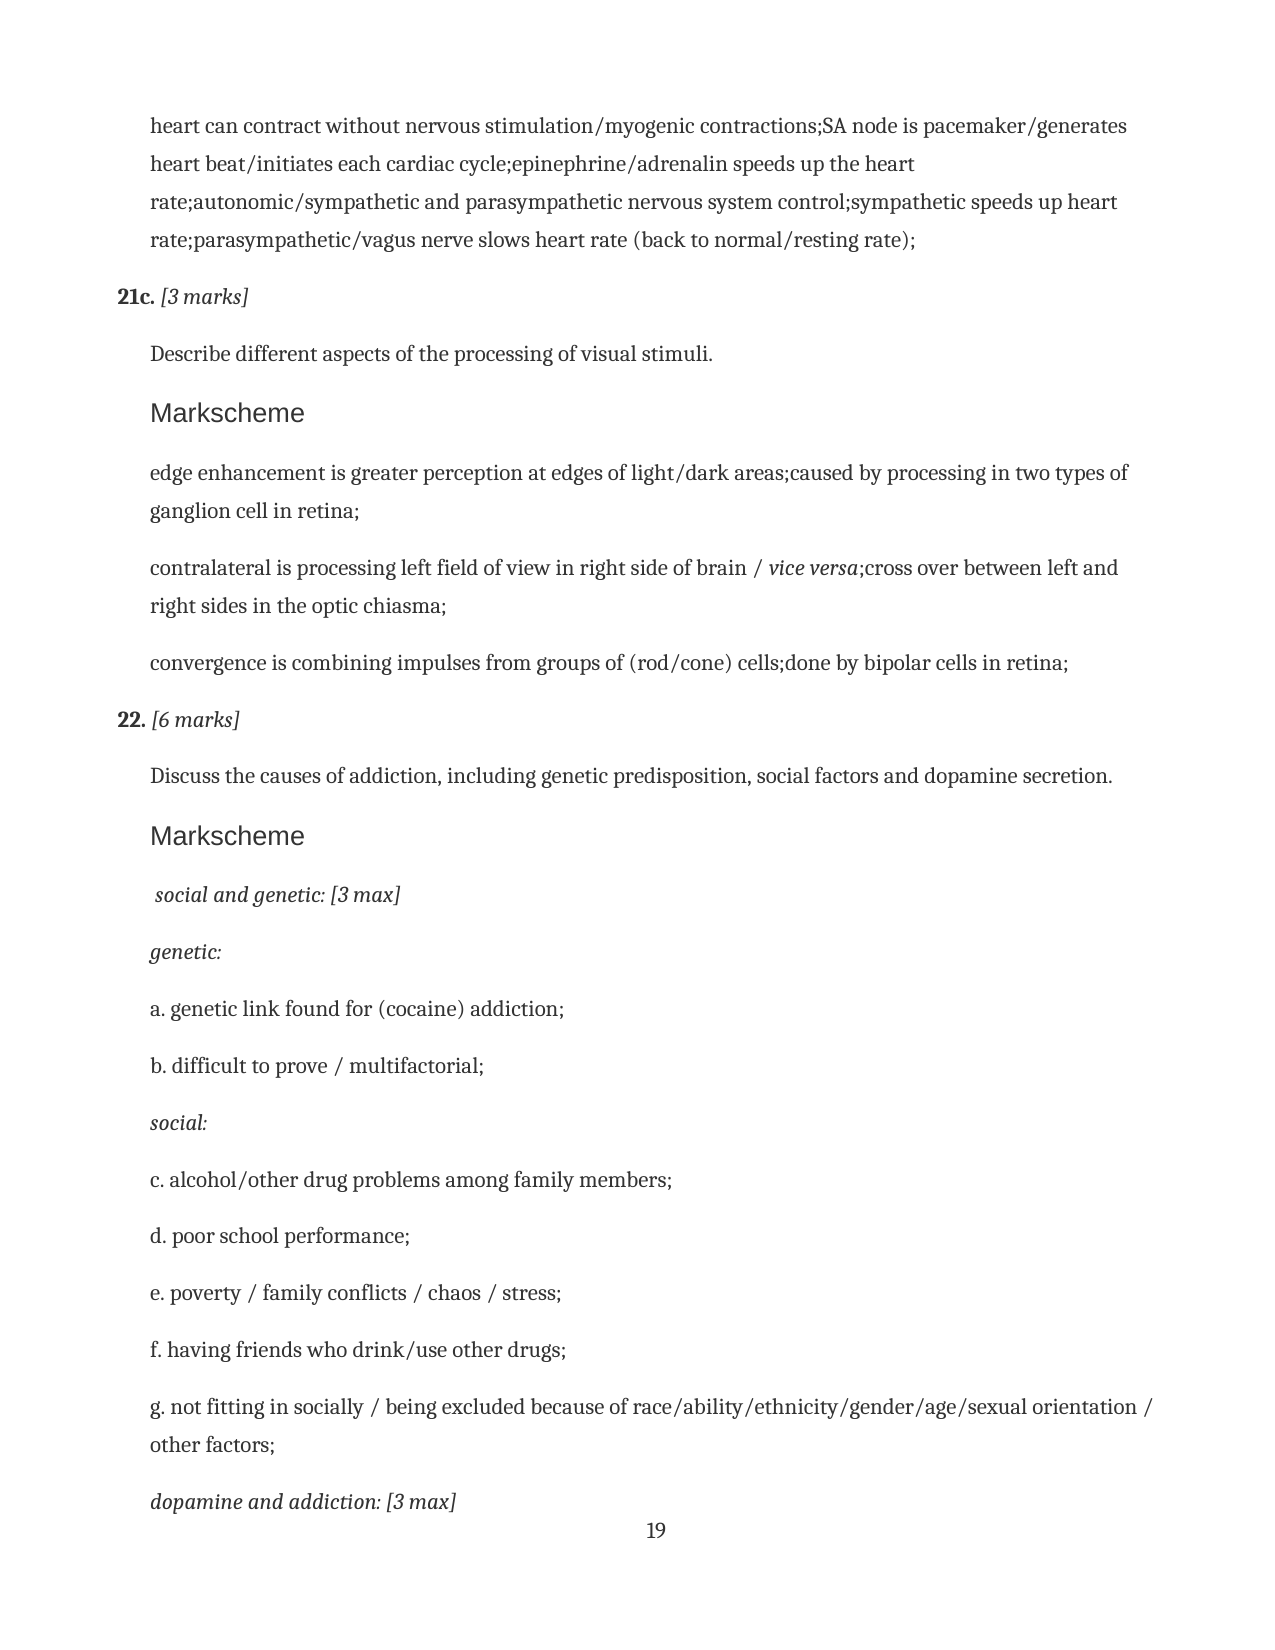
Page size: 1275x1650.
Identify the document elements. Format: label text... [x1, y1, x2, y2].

text b. difficult to prove / multifactorial; [150, 1053, 1162, 1079]
text f. having friends who drink/use other drugs; [150, 1337, 1162, 1363]
text convergence is combining impulses from groups of (rod/cone) cells;done by bipolar cells in retina; [150, 649, 1162, 676]
text social and genetic: [3 max] [150, 882, 1162, 908]
subtitle Markscheme [150, 820, 1162, 851]
text g. not fitting in socially / being excluded because of race/ability/ethnicity/gender/age/sexual orientation / other factors; [150, 1394, 1162, 1458]
text c. alcohol/other drug problems among family members; [150, 1166, 1162, 1193]
text Discuss the causes of addiction, including genetic predisposition, social factors and dopamine secretion. [150, 763, 1162, 789]
text genetic: [150, 939, 1162, 965]
text contralateral is processing left field of view in right side of brain / vice versa;cross over between left and right sides in the optic chiasma; [150, 554, 1162, 619]
text 21c. [3 marks] [112, 284, 1162, 310]
text social: [150, 1109, 1162, 1136]
text a. genetic link found for (cocaine) addiction; [150, 996, 1162, 1022]
text 22. [6 marks] [112, 706, 1162, 733]
text e. poverty / family conflicts / chaos / stress; [150, 1280, 1162, 1307]
text heart can contract without nervous stimulation/myogenic contractions;SA node is pacemaker/generates heart beat/initiates each cardiac cycle;epinephrine/adrenalin speeds up the heart rate;autonomic/sympathetic and parasympathetic nervous system control;sympathetic speeds up heart rate;parasympathetic/vagus nerve slows heart rate (back to normal/resting rate); [150, 112, 1162, 253]
text edge enhancement is greater perception at edges of light/dark areas;caused by processing in two types of ganglion cell in retina; [150, 459, 1162, 524]
text d. poor school performance; [150, 1223, 1162, 1250]
text Describe different aspects of the processing of visual stimuli. [150, 341, 1162, 367]
text dopamine and addiction: [3 max] [150, 1489, 1162, 1515]
subtitle Markscheme [150, 397, 1162, 429]
